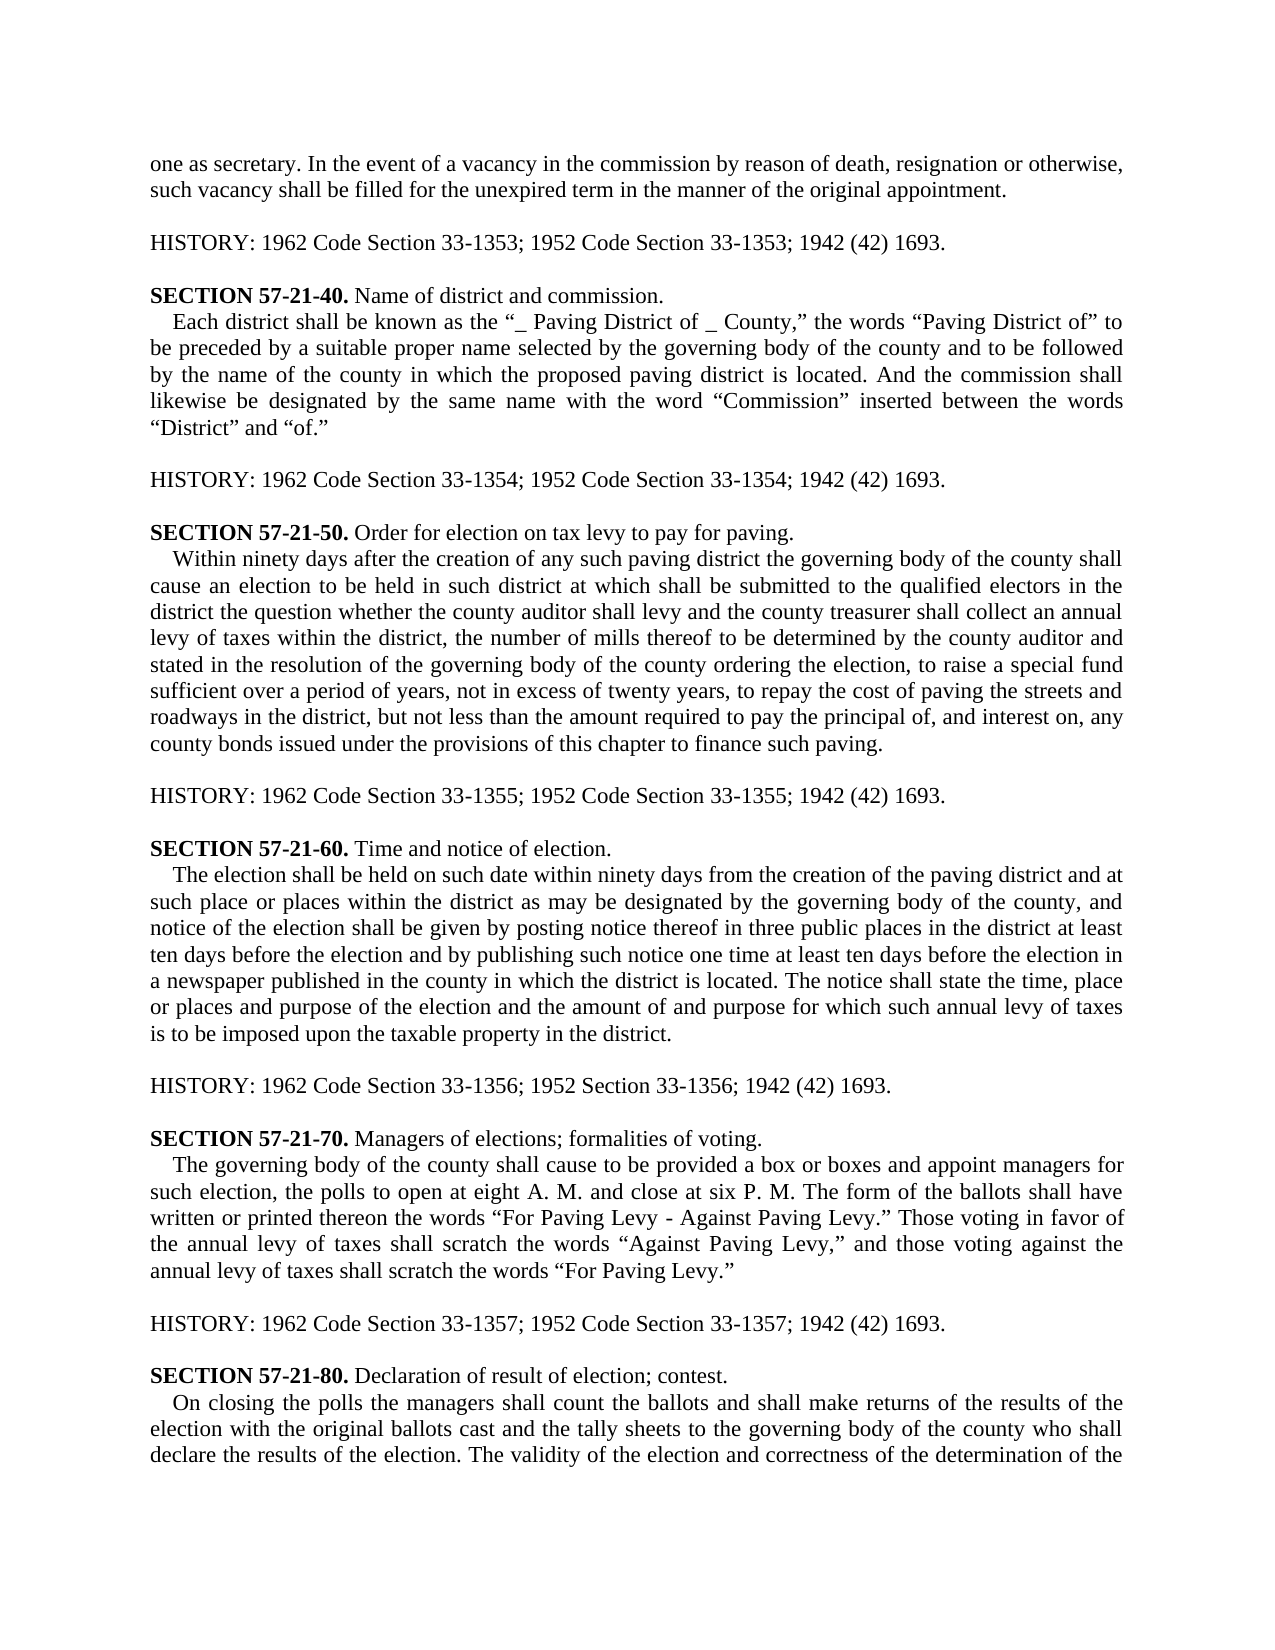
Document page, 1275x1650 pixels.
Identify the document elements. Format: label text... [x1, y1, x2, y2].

text The election shall be held on such date within ninety days from the creation of the paving district and at such place or places within the district as may be designated by the governing body of the county, and notice of the election shall be given by posting notice thereof in three public places in the district at least ten days before the election and by publishing such notice one time at least ten days before the election in a newspaper published in the county in which the district is located. The notice shall state the time, place or places and purpose of the election and the amount of and purpose for which such annual levy of taxes is to be imposed upon the taxable property in the district. [150, 862, 1125, 1046]
text HISTORY: 1962 Code Section 33-1353; 1952 Code Section 33-1353; 1942 (42) 1693. [150, 229, 1125, 255]
text SECTION 57-21-50. Order for election on tax levy to pay for paving. [150, 519, 1125, 545]
text HISTORY: 1962 Code Section 33-1354; 1952 Code Section 33-1354; 1942 (42) 1693. [150, 466, 1125, 493]
text SECTION 57-21-60. Time and notice of election. [150, 835, 1125, 862]
text Within ninety days after the creation of any such paving district the governing body of the county shall cause an election to be held in such district at which shall be submitted to the qualified electors in the district the question whether the county auditor shall levy and the county treasurer shall collect an annual levy of taxes within the district, the number of mills thereof to be determined by the county auditor and stated in the resolution of the governing body of the county ordering the election, to raise a special fund sufficient over a period of years, not in excess of twenty years, to repay the cost of paving the streets and roadways in the district, but not less than the amount required to pay the principal of, and interest on, any county bonds issued under the provisions of this chapter to finance such paving. [150, 545, 1125, 756]
text SECTION 57-21-70. Managers of elections; formalities of voting. [150, 1125, 1125, 1151]
text HISTORY: 1962 Code Section 33-1356; 1952 Section 33-1356; 1942 (42) 1693. [150, 1072, 1125, 1099]
text SECTION 57-21-80. Declaration of result of election; contest. [150, 1362, 1125, 1389]
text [150, 1389, 1125, 1468]
text The governing body of the county shall cause to be provided a box or boxes and appoint managers for such election, the polls to open at eight A. M. and close at six P. M. The form of the ballots shall have written or printed thereon the words “For Paving Levy - Against Paving Levy.” Those voting in favor of the annual levy of taxes shall scratch the words “Against Paving Levy,” and those voting against the annual levy of taxes shall scratch the words “For Paving Levy.” [150, 1151, 1125, 1283]
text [150, 150, 1125, 203]
text HISTORY: 1962 Code Section 33-1357; 1952 Code Section 33-1357; 1942 (42) 1693. [150, 1309, 1125, 1336]
text HISTORY: 1962 Code Section 33-1355; 1952 Code Section 33-1355; 1942 (42) 1693. [150, 782, 1125, 809]
text SECTION 57-21-40. Name of district and commission. [150, 282, 1125, 308]
text Each district shall be known as the “_ Paving District of _ County,” the words “Paving District of” to be preceded by a suitable proper name selected by the governing body of the county and to be followed by the name of the county in which the proposed paving district is located. And the commission shall likewise be designated by the same name with the word “Commission” inserted between the words “District” and “of.” [150, 308, 1125, 440]
